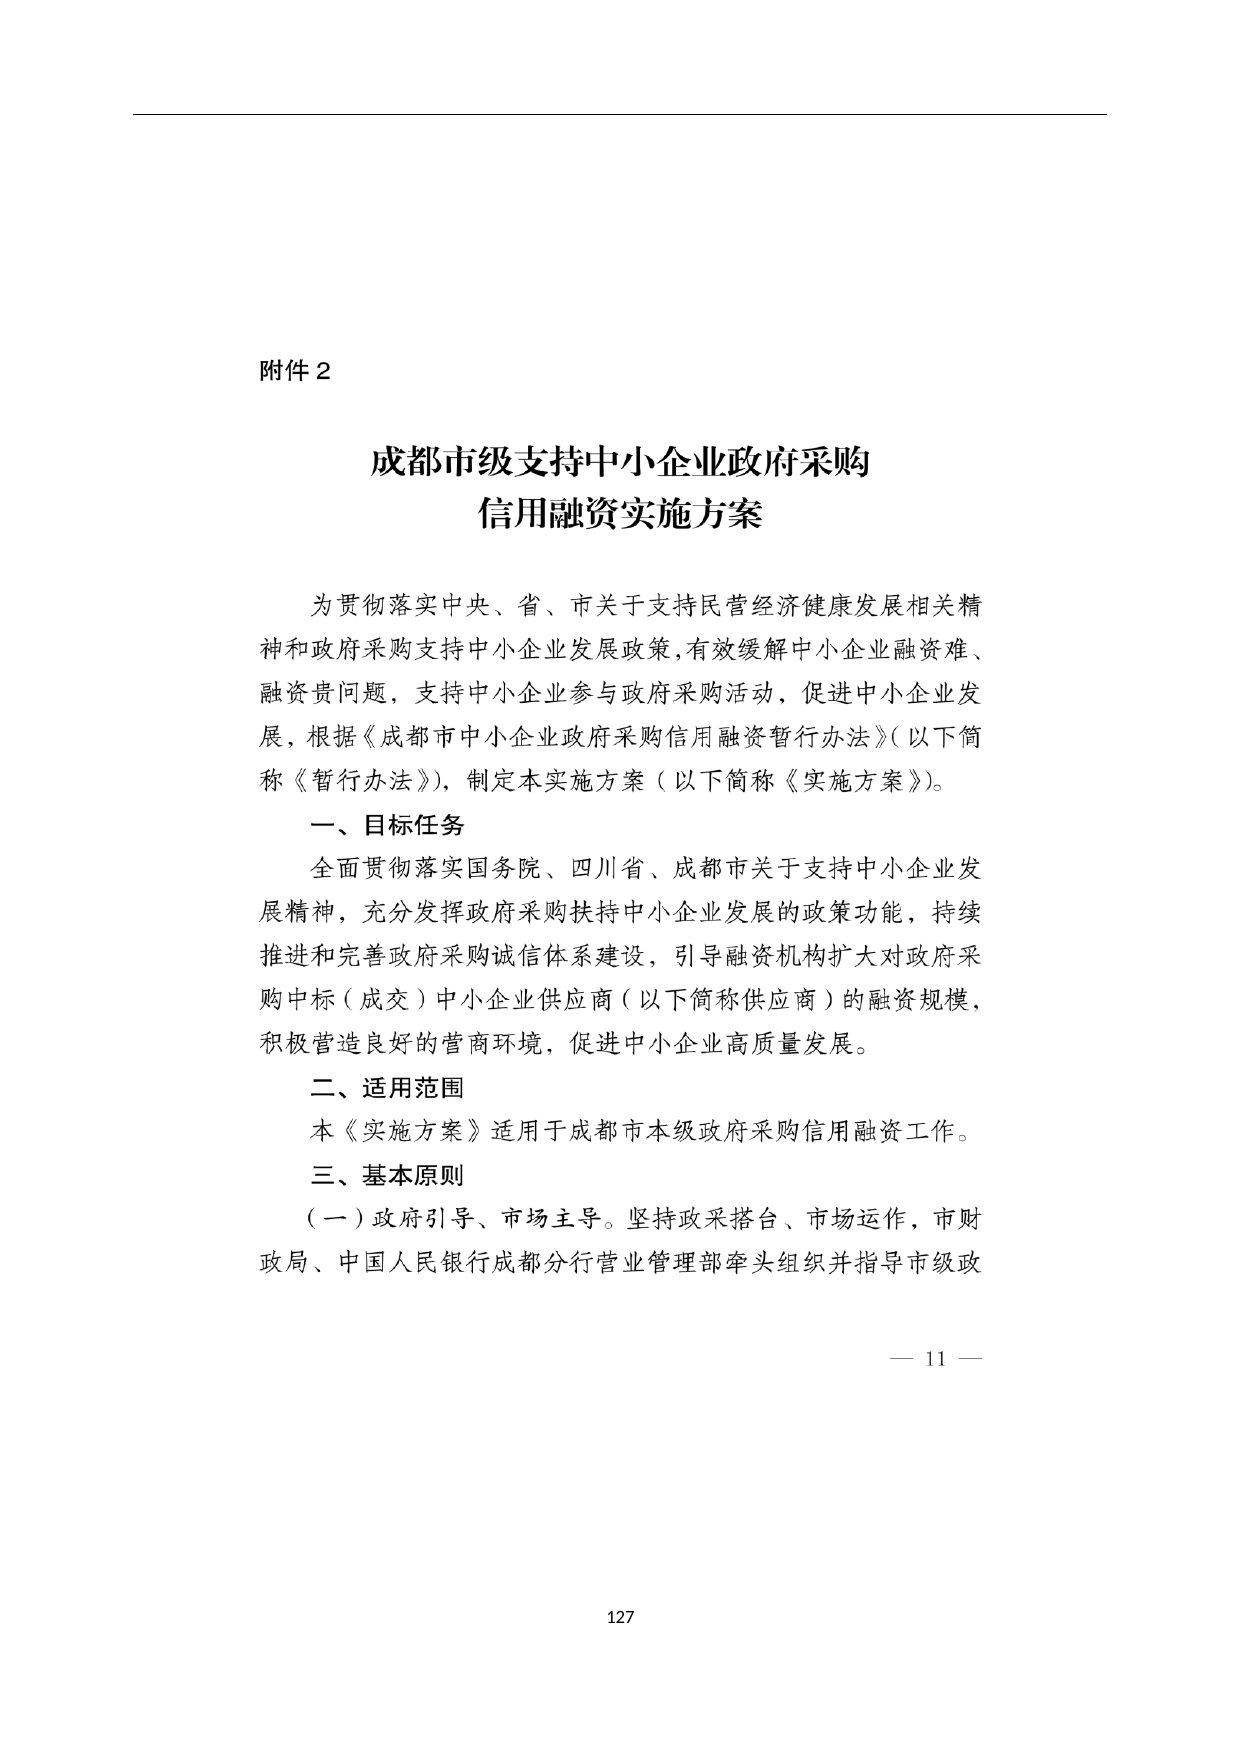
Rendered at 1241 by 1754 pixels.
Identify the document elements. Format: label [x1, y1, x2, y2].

picture [132, 189, 1105, 1467]
